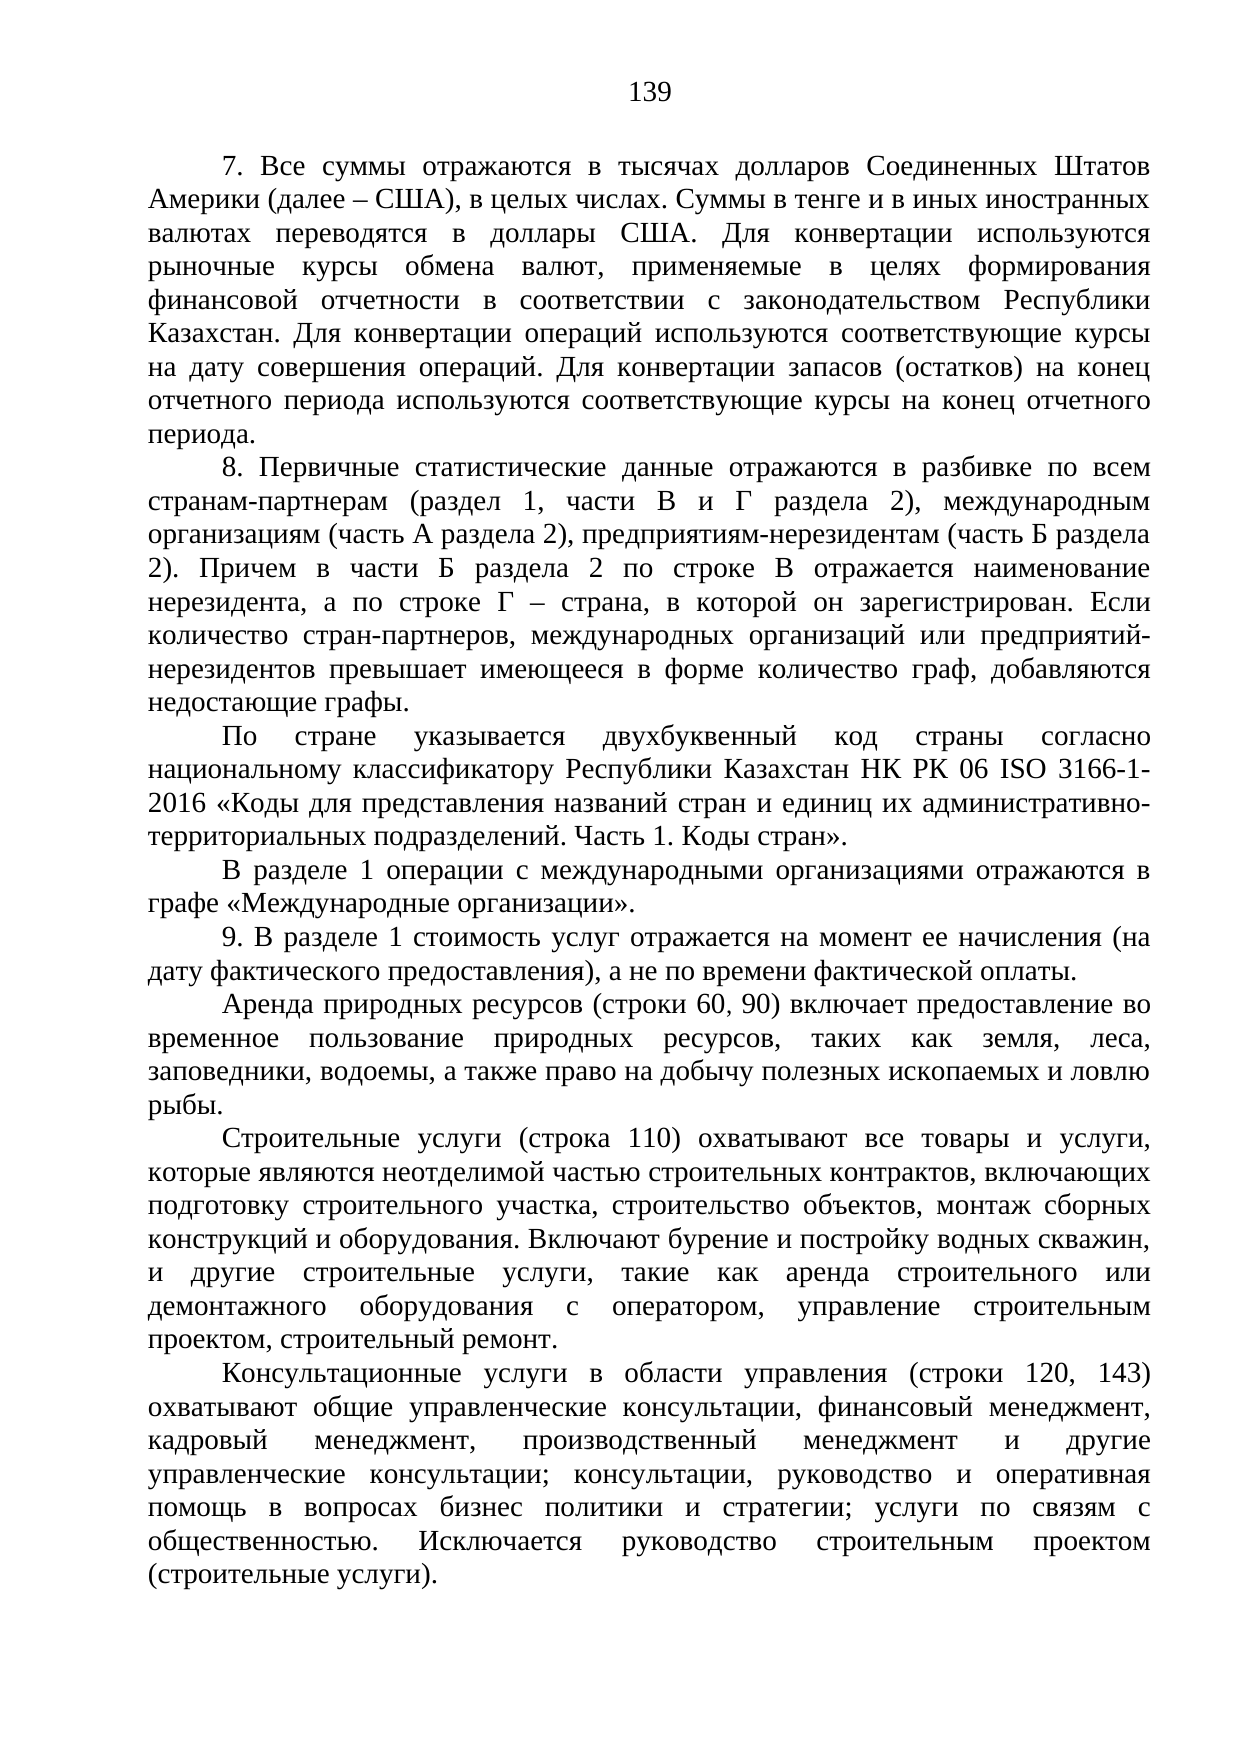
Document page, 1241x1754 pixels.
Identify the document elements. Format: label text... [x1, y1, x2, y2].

text По стране указывается двухбуквенный код страны согласно национальному классификатору Республики Казахстан НК РК 06 ISО 3166-1-2016 «Коды для представления названий стран и единиц их административно-территориальных подразделений. Часть 1. Коды стран». [148, 718, 1152, 852]
text 9. В разделе 1 стоимость услуг отражается на момент ее начисления (на дату фактического предоставления), а не по времени фактической оплаты. [148, 919, 1152, 986]
text Аренда природных ресурсов (строки 60, 90) включает предоставление во временное пользование природных ресурсов, таких как земля, леса, заповедники, водоемы, а также право на добычу полезных ископаемых и ловлю рыбы. [148, 986, 1152, 1120]
text Консультационные услуги в области управления (строки 120, 143) охватывают общие управленческие консультации, финансовый менеджмент, кадровый менеджмент, производственный менеджмент и другие управленческие консультации; консультации, руководство и оперативная помощь в вопросах бизнес политики и стратегии; услуги по связям с общественностью. Исключается руководство строительным проектом (строительные услуги). [148, 1355, 1152, 1590]
text 8. Первичные статистические данные отражаются в разбивке по всем странам-партнерам (раздел 1, части В и Г раздела 2), международным организациям (часть А раздела 2), предприятиям-нерезидентам (часть Б раздела 2). Причем в части Б раздела 2 по строке В отражается наименование нерезидента, а по строке Г – страна, в которой он зарегистрирован. Если количество стран-партнеров, международных организаций или предприятий-нерезидентов превышает имеющееся в форме количество граф, добавляются недостающие графы. [148, 449, 1152, 718]
text Строительные услуги (строка 110) охватывают все товары и услуги, которые являются неотделимой частью строительных контрактов, включающих подготовку строительного участка, строительство объектов, монтаж сборных конструкций и оборудования. Включают бурение и постройку водных скважин, и другие строительные услуги, такие как аренда строительного или демонтажного оборудования с оператором, управление строительным проектом, строительный ремонт. [148, 1120, 1152, 1355]
text 7. Все суммы отражаются в тысячах долларов Соединенных Штатов Америки (далее – США), в целых числах. Суммы в тенге и в иных иностранных валютах переводятся в доллары США. Для конвертации используются рыночные курсы обмена валют, применяемые в целях формирования финансовой отчетности в соответствии с законодательством Республики Казахстан. Для конвертации операций используются соответствующие курсы на дату совершения операций. Для конвертации запасов (остатков) на конец отчетного периода используются соответствующие курсы на конец отчетного периода. [148, 148, 1152, 449]
text В разделе 1 операции с международными организациями отражаются в графе «Международные организации». [148, 852, 1152, 919]
